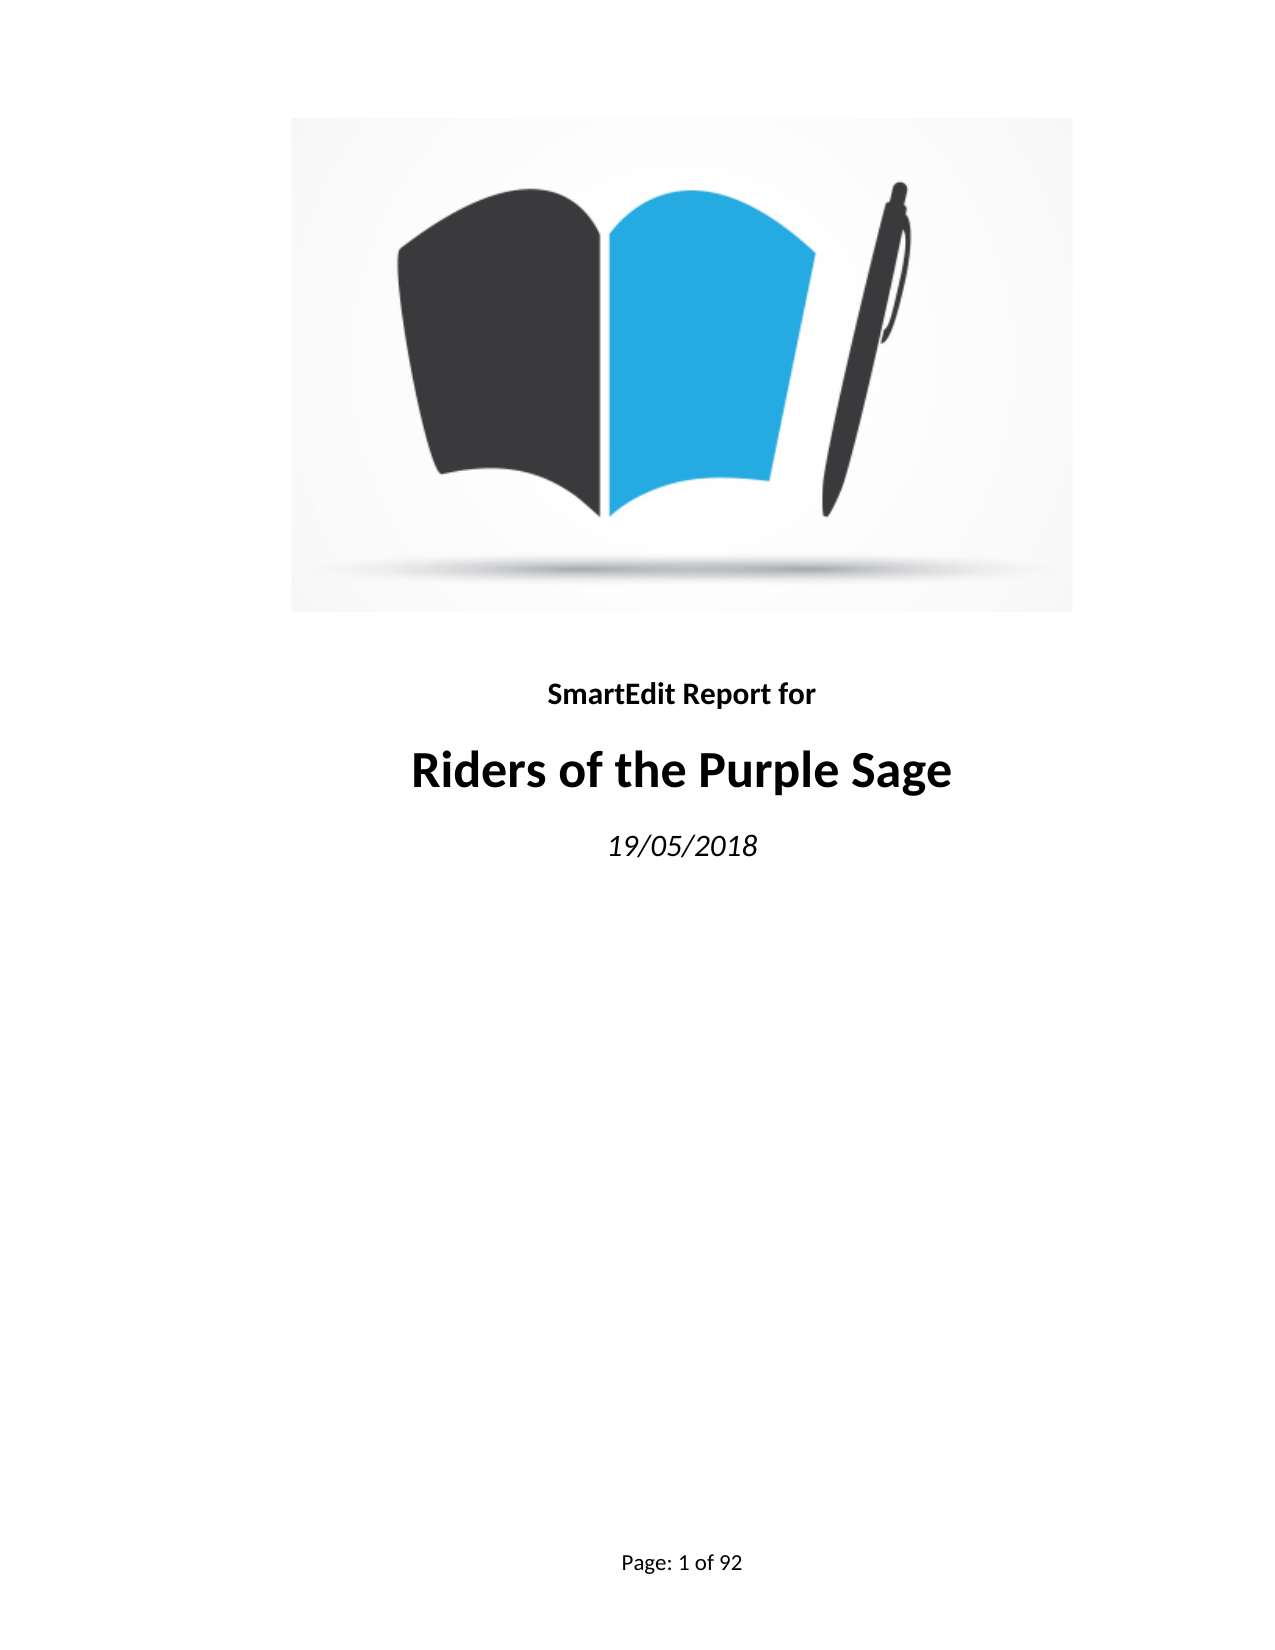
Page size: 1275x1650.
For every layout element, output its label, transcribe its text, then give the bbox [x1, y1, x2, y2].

text 19/05/2018 [177, 826, 1186, 864]
text SmartEdit Report for [177, 674, 1186, 712]
text Riders of the Purple Sage [177, 737, 1186, 801]
